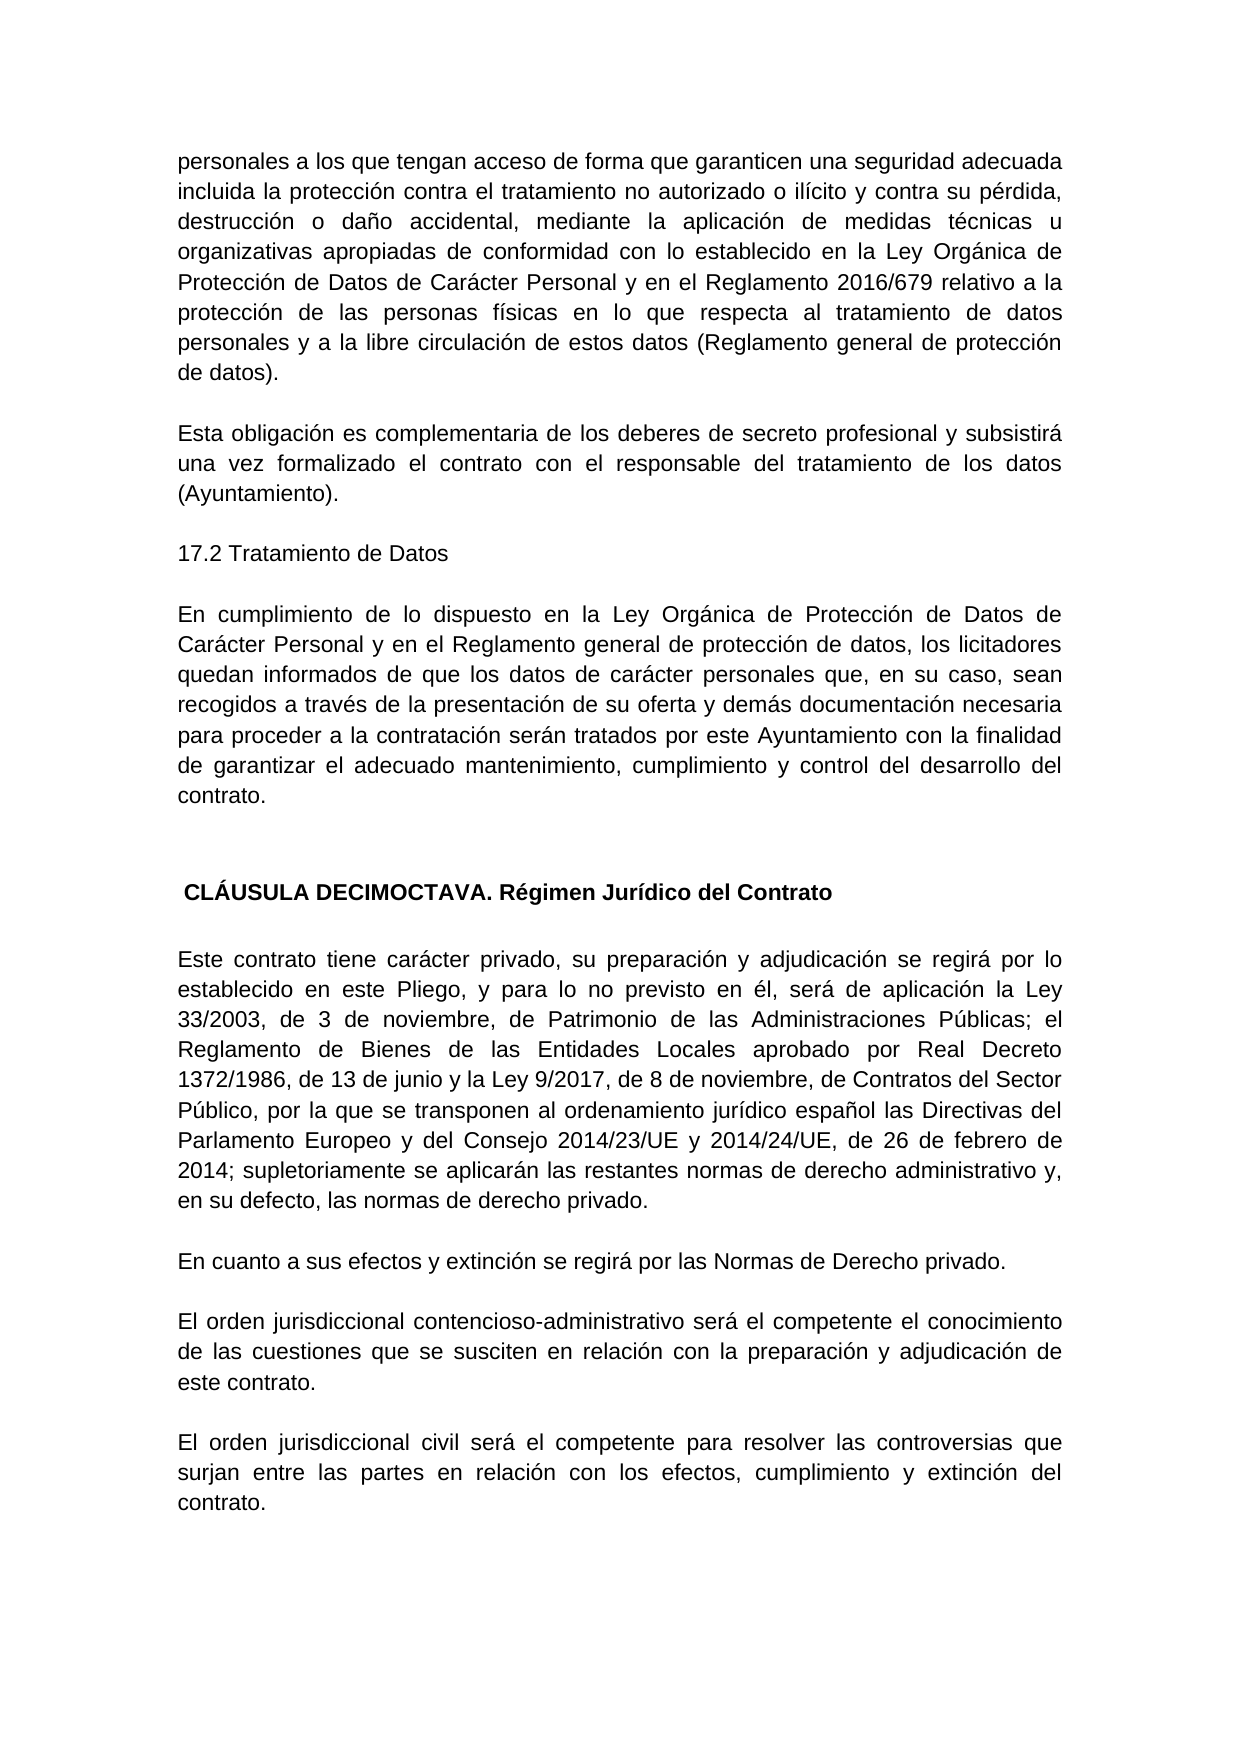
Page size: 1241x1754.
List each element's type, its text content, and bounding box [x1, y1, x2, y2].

text Esta obligación es complementaria de los deberes de secreto profesional y subsistirá una vez formalizado el contrato con el responsable del tratamiento de los datos (Ayuntamiento). [177, 419, 1063, 506]
text El orden jurisdiccional civil será el competente para resolver las controversias que surjan entre las partes en relación con los efectos, cumplimiento y extinción del contrato. [177, 1429, 1063, 1516]
text 17.2 Tratamiento de Datos [177, 540, 1063, 567]
text En cumplimiento de lo dispuesto en la Ley Orgánica de Protección de Datos de Carácter Personal y en el Reglamento general de protección de datos, los licitadores quedan informados de que los datos de carácter personales que, en su caso, sean recogidos a través de la presentación de su oferta y demás documentación necesaria para proceder a la contratación serán tratados por este Ayuntamiento con la finalidad de garantizar el adecuado mantenimiento, cumplimiento y control del desarrollo del contrato. [177, 601, 1063, 808]
text El orden jurisdiccional contencioso-administrativo será el competente el conocimiento de las cuestiones que se susciten en relación con la preparación y adjudicación de este contrato. [177, 1308, 1063, 1395]
table_header CLÁUSULA DECIMOCTAVA. Régimen Jurídico del Contrato [177, 873, 1240, 915]
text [177, 148, 1063, 385]
text Este contrato tiene carácter privado, su preparación y adjudicación se regirá por lo establecido en este Pliego, y para lo no previsto en él, será de aplicación la Ley 33/2003, de 3 de noviembre, de Patrimonio de las Administraciones Públicas; el Reglamento de Bienes de las Entidades Locales aprobado por Real Decreto 1372/1986, de 13 de junio y la Ley 9/2017, de 8 de noviembre, de Contratos del Sector Público, por la que se transponen al ordenamiento jurídico español las Directivas del Parlamento Europeo y del Consejo 2014/23/UE y 2014/24/UE, de 26 de febrero de 2014; supletoriamente se aplicarán las restantes normas de derecho administrativo y, en su defecto, las normas de derecho privado. [177, 946, 1063, 1213]
text En cuanto a sus efectos y extinción se regirá por las Normas de Derecho privado. [177, 1248, 1063, 1274]
